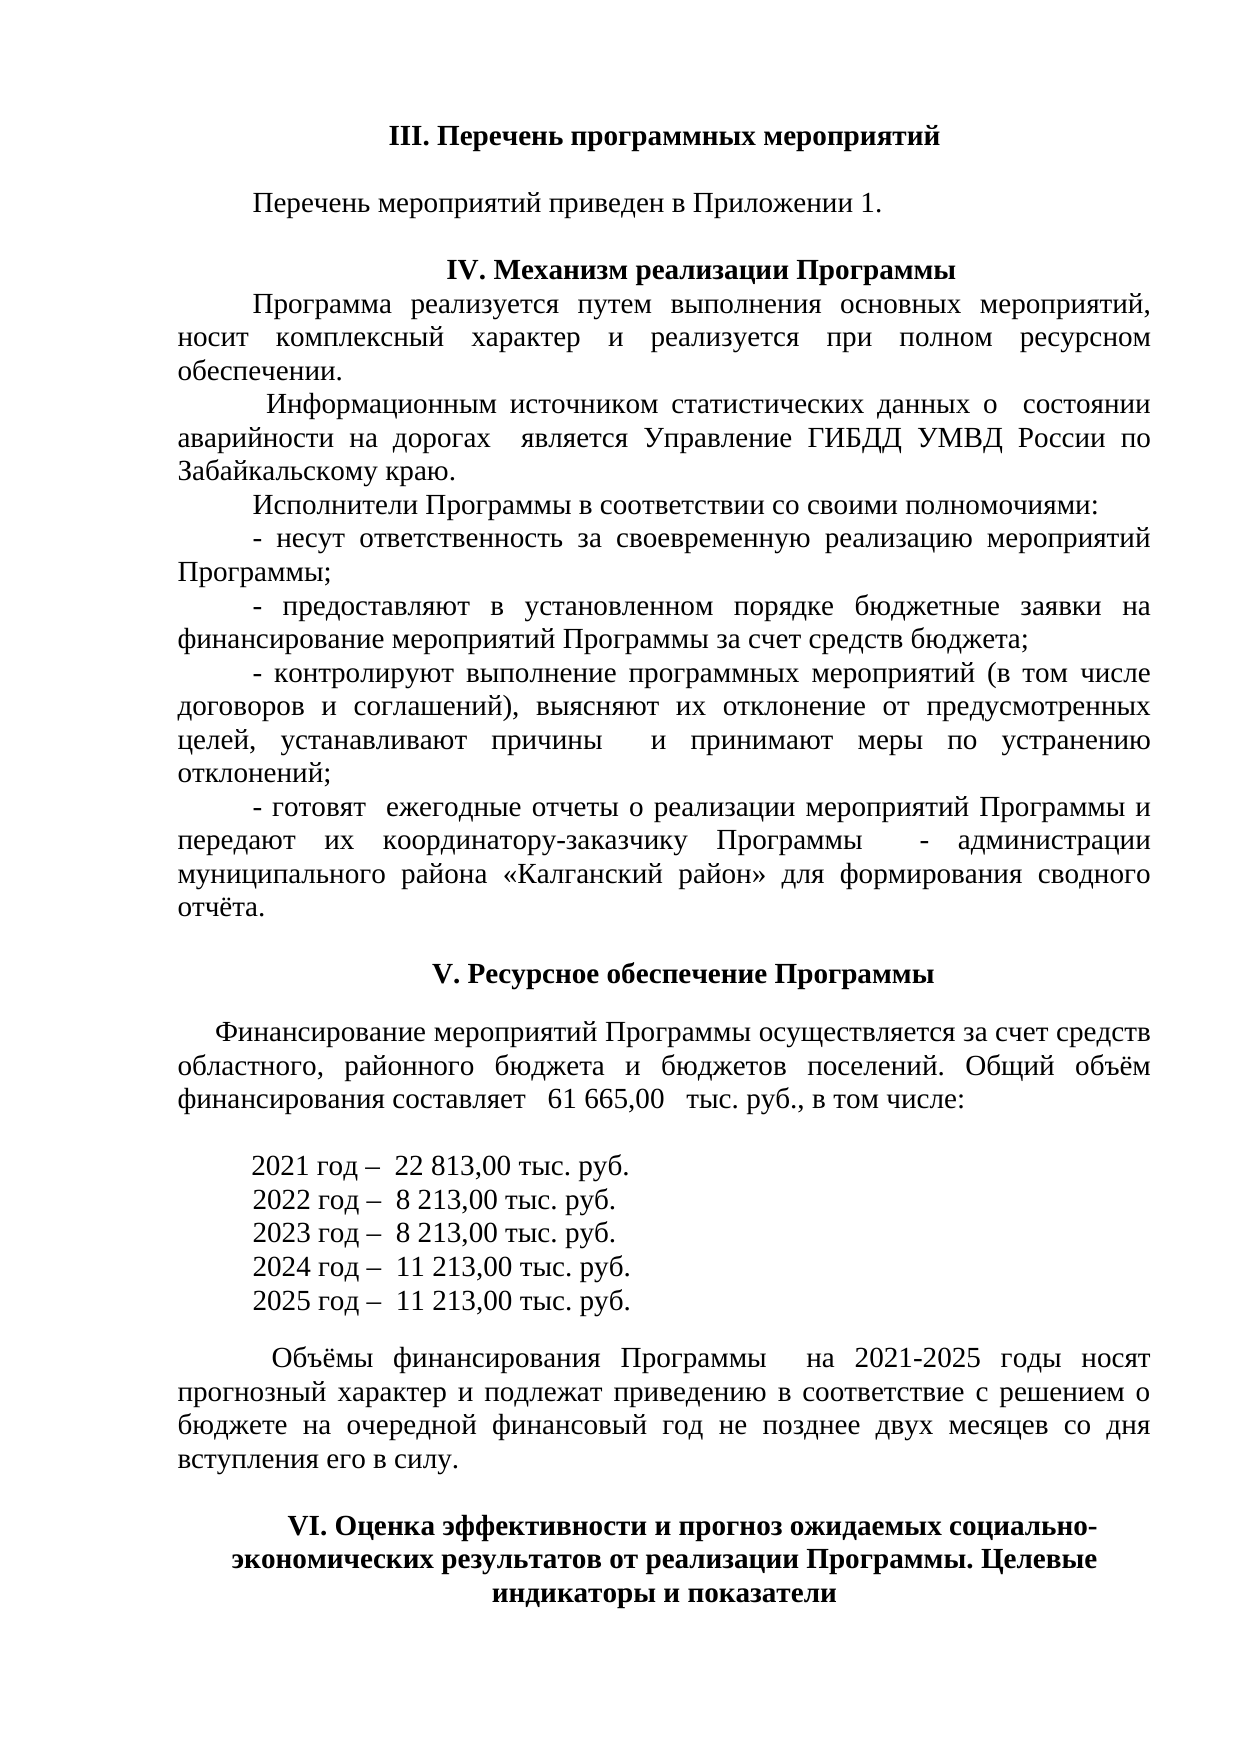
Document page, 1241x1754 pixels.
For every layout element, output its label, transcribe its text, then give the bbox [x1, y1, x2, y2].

text Информационным источником статистических данных о состоянии аварийности на дорогах является Управление ГИБДД УМВД России по Забайкальскому краю. [177, 386, 1152, 487]
text Перечень мероприятий приведен в Приложении 1. [177, 185, 1152, 219]
text 2025 год – 11 213,00 тыс. руб. [177, 1283, 1152, 1316]
text IV. Механизм реализации Программы [251, 252, 1152, 286]
text 2024 год – 11 213,00 тыс. руб. [177, 1249, 1152, 1283]
text VI. Оценка эффективности и прогноз ожидаемых социально-экономических результатов от реализации Программы. Целевые индикаторы и показатели [177, 1508, 1152, 1608]
text 2021 год – 22 813,00 тыс. руб. [177, 1148, 1152, 1182]
text Финансирование мероприятий Программы осуществляется за счет средств областного, районного бюджета и бюджетов поселений. Общий объём финансирования составляет 61 665,00 тыс. руб., в том числе: [177, 1014, 1152, 1115]
text - предоставляют в установленном порядке бюджетные заявки на финансирование мероприятий Программы за счет средств бюджета; [177, 588, 1152, 655]
text Исполнители Программы в соответствии со своими полномочиями: [177, 487, 1152, 521]
text - готовят ежегодные отчеты о реализации мероприятий Программы и передают их координатору-заказчику Программы - администрации муниципального района «Калганский район» для формирования сводного отчёта. [177, 789, 1152, 923]
text - несут ответственность за своевременную реализацию мероприятий Программы; [177, 521, 1152, 588]
text III. Перечень программных мероприятий [177, 118, 1152, 152]
text - контролируют выполнение программных мероприятий (в том числе договоров и соглашений), выясняют их отклонение от предусмотренных целей, устанавливают причины и принимают меры по устранению отклонений; [177, 655, 1152, 789]
text Программа реализуется путем выполнения основных мероприятий, носит комплексный характер и реализуется при полном ресурсном обеспечении. [177, 286, 1152, 386]
text 2023 год – 8 213,00 тыс. руб. [177, 1216, 1152, 1249]
text V. Ресурсное обеспечение Программы [215, 957, 1152, 990]
text 2022 год – 8 213,00 тыс. руб. [177, 1182, 1152, 1216]
text Объёмы финансирования Программы на 2021-2025 годы носят прогнозный характер и подлежат приведению в соответствие с решением о бюджете на очередной финансовый год не позднее двух месяцев со дня вступления его в силу. [177, 1340, 1152, 1474]
